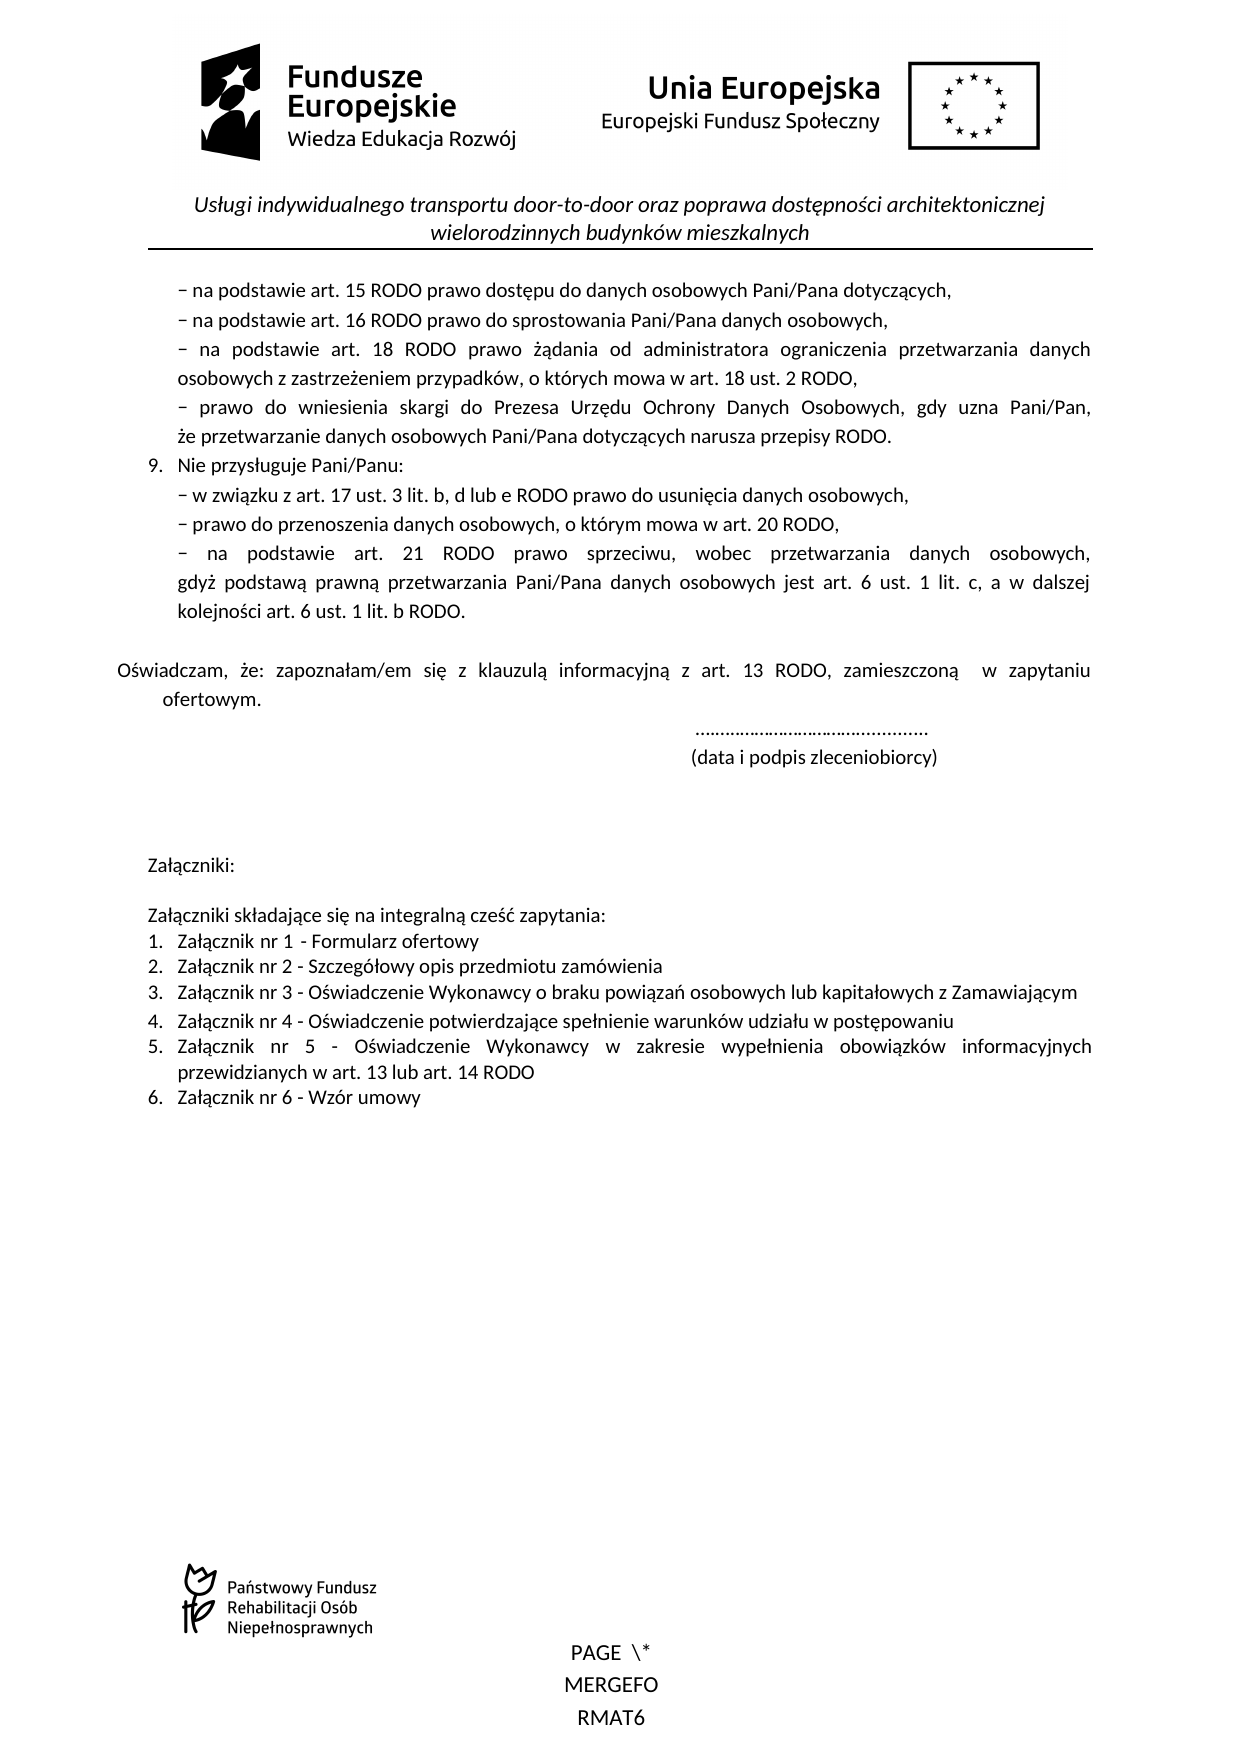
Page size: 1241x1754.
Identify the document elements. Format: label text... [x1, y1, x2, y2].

list ….…..…………………….............. [223, 715, 1093, 741]
list Załącznik nr 1 - Formularz ofertowy [148, 928, 1093, 953]
list − prawo do wniesienia skargi do Prezesa Urzędu Ochrony Danych Osobowych, gdy uzna Pani/Pan, że przetwarzanie danych osobowych Pani/Pana dotyczących narusza przepisy RODO. [177, 394, 1093, 449]
list − prawo do przenoszenia danych osobowych, o którym mowa w art. 20 RODO, [177, 511, 1093, 536]
list Załącznik nr 6 - Wzór umowy [148, 1084, 1093, 1110]
list Oświadczam, że: zapoznałam/em się z klauzulą informacyjną z art. 13 RODO, zamieszczoną w zapytaniu ofertowym. [117, 657, 1093, 711]
list (data i podpis zleceniobiorcy) [148, 744, 1093, 770]
text Załączniki: [148, 853, 1093, 878]
picture [147, 1531, 411, 1670]
list Nie przysługuje Pani/Panu: [148, 453, 1093, 478]
list − na podstawie art. 15 RODO prawo dostępu do danych osobowych Pani/Pana dotyczących, [177, 278, 1093, 303]
list − na podstawie art. 18 RODO prawo żądania od administratora ograniczenia przetwarzania danych osobowych z zastrzeżeniem przypadków, o których mowa w art. 18 ust. 2 RODO, [177, 336, 1093, 391]
list − w związku z art. 17 ust. 3 lit. b, d lub e RODO prawo do usunięcia danych osobowych, [177, 482, 1093, 507]
picture [172, 14, 1069, 190]
list Załącznik nr 5 - Oświadczenie Wykonawcy w zakresie wypełnienia obowiązków informacyjnych przewidzianych w art. 13 lub art. 14 RODO [148, 1033, 1093, 1084]
list Załącznik nr 2 - Szczegółowy opis przedmiotu zamówienia [148, 953, 1093, 979]
list − na podstawie art. 16 RODO prawo do sprostowania Pani/Pana danych osobowych, [177, 307, 1093, 332]
list − na podstawie art. 21 RODO prawo sprzeciwu, wobec przetwarzania danych osobowych, gdyż podstawą prawną przetwarzania Pani/Pana danych osobowych jest art. 6 ust. 1 lit. c, a w dalszej kolejności art. 6 ust. 1 lit. b RODO. [177, 540, 1093, 624]
list Załącznik nr 3 - Oświadczenie Wykonawcy o braku powiązań osobowych lub kapitałowych z Zamawiającym [148, 979, 1093, 1004]
list Załącznik nr 4 - Oświadczenie potwierdzające spełnienie warunków udziału w postępowaniu [148, 1008, 1093, 1033]
text Załączniki składające się na integralną cześć zapytania: [148, 903, 1074, 928]
